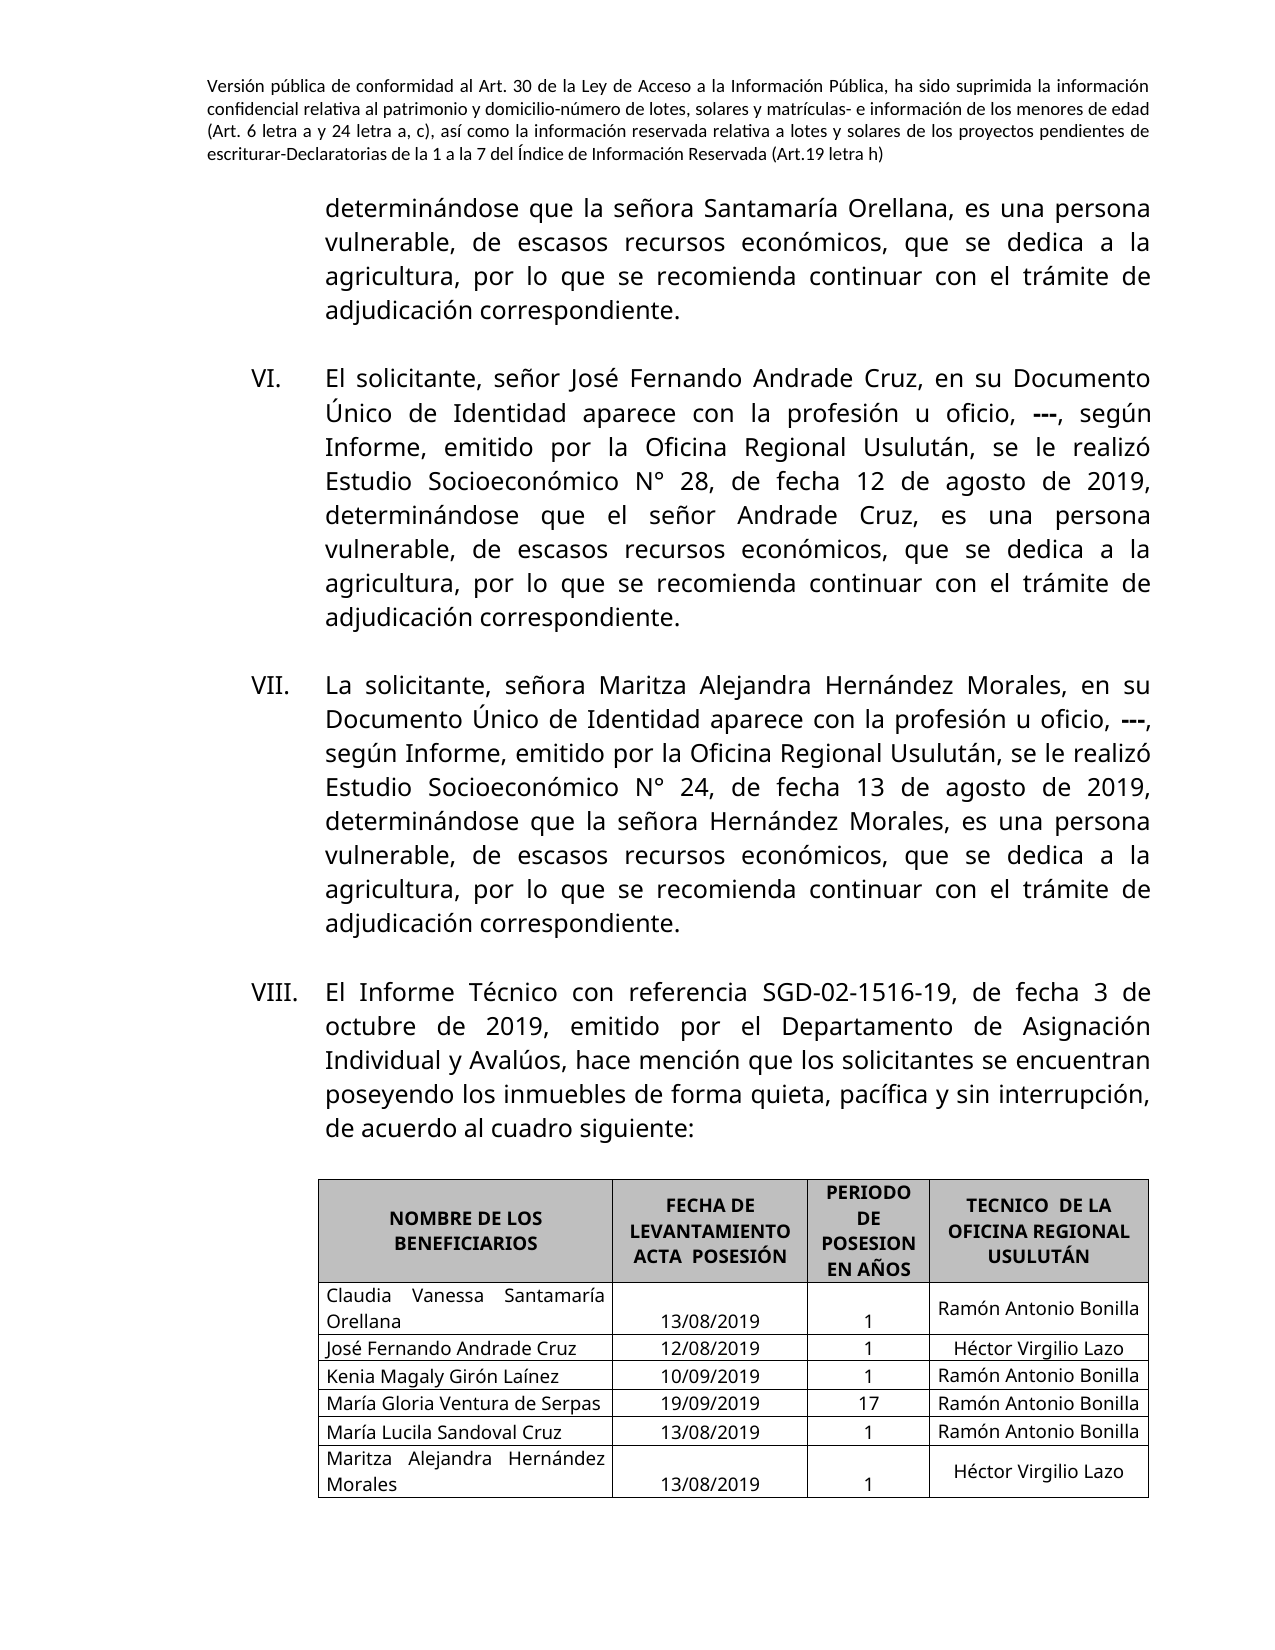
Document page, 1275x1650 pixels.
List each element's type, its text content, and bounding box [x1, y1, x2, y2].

table_cell 13/08/2019 [613, 1283, 807, 1334]
table_cell Héctor Virgilio Lazo [930, 1335, 1148, 1360]
list VI. El solicitante, señor José Fernando Andrade Cruz, en su Documento Único de Identidad aparece con la profesión u oficio, ---, según Informe, emitido por la Oficina Regional Usulután, se le realizó Estudio Socioeconómico N° 28, de fecha 12 de agosto de 2019, determinándose que el señor Andrade Cruz, es una persona vulnerable, de escasos recursos económicos, que se dedica a la agricultura, por lo que se recomienda continuar con el trámite de adjudicación correspondiente. [251, 361, 1152, 634]
table_cell 1 [808, 1446, 929, 1497]
table_cell 1 [808, 1361, 929, 1389]
table_header PERIODO DE POSESION EN AÑOS [808, 1180, 929, 1282]
table_cell Kenia Magaly Girón Laínez [319, 1361, 612, 1389]
table_cell María Gloria Ventura de Serpas [319, 1390, 612, 1416]
table_cell 12/08/2019 [613, 1335, 807, 1360]
table_cell 10/09/2019 [613, 1361, 807, 1389]
table_header FECHA DE LEVANTAMIENTO ACTA POSESIÓN [613, 1180, 807, 1282]
table_cell 1 [808, 1283, 929, 1334]
table_cell José Fernando Andrade Cruz [319, 1335, 612, 1360]
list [251, 191, 1152, 327]
table_cell 19/09/2019 [613, 1390, 807, 1416]
table_cell 13/08/2019 [613, 1417, 807, 1445]
table_cell 1 [808, 1335, 929, 1360]
table_cell 17 [808, 1390, 929, 1416]
table_cell Ramón Antonio Bonilla [930, 1390, 1148, 1416]
table_cell Héctor Virgilio Lazo [930, 1446, 1148, 1497]
table_cell Maritza Alejandra Hernández Morales [319, 1446, 612, 1497]
list VII. La solicitante, señora Maritza Alejandra Hernández Morales, en su Documento Único de Identidad aparece con la profesión u oficio, ---, según Informe, emitido por la Oficina Regional Usulután, se le realizó Estudio Socioeconómico N° 24, de fecha 13 de agosto de 2019, determinándose que la señora Hernández Morales, es una persona vulnerable, de escasos recursos económicos, que se dedica a la agricultura, por lo que se recomienda continuar con el trámite de adjudicación correspondiente. [251, 668, 1152, 940]
table_cell Ramón Antonio Bonilla [930, 1361, 1148, 1389]
table_header NOMBRE DE LOS BENEFICIARIOS [319, 1180, 612, 1282]
table_cell 13/08/2019 [613, 1446, 807, 1497]
table_header TECNICO DE LA OFICINA REGIONAL USULUTÁN [930, 1180, 1148, 1282]
table_cell 1 [808, 1417, 929, 1445]
table_cell María Lucila Sandoval Cruz [319, 1417, 612, 1445]
table_cell Ramón Antonio Bonilla [930, 1283, 1148, 1334]
table_cell Ramón Antonio Bonilla [930, 1417, 1148, 1445]
table_cell Claudia Vanessa Santamaría Orellana [319, 1283, 612, 1334]
list VIII. El Informe Técnico con referencia SGD-02-1516-19, de fecha 3 de octubre de 2019, emitido por el Departamento de Asignación Individual y Avalúos, hace mención que los solicitantes se encuentran poseyendo los inmuebles de forma quieta, pacífica y sin interrupción, de acuerdo al cuadro siguiente: [251, 974, 1152, 1144]
